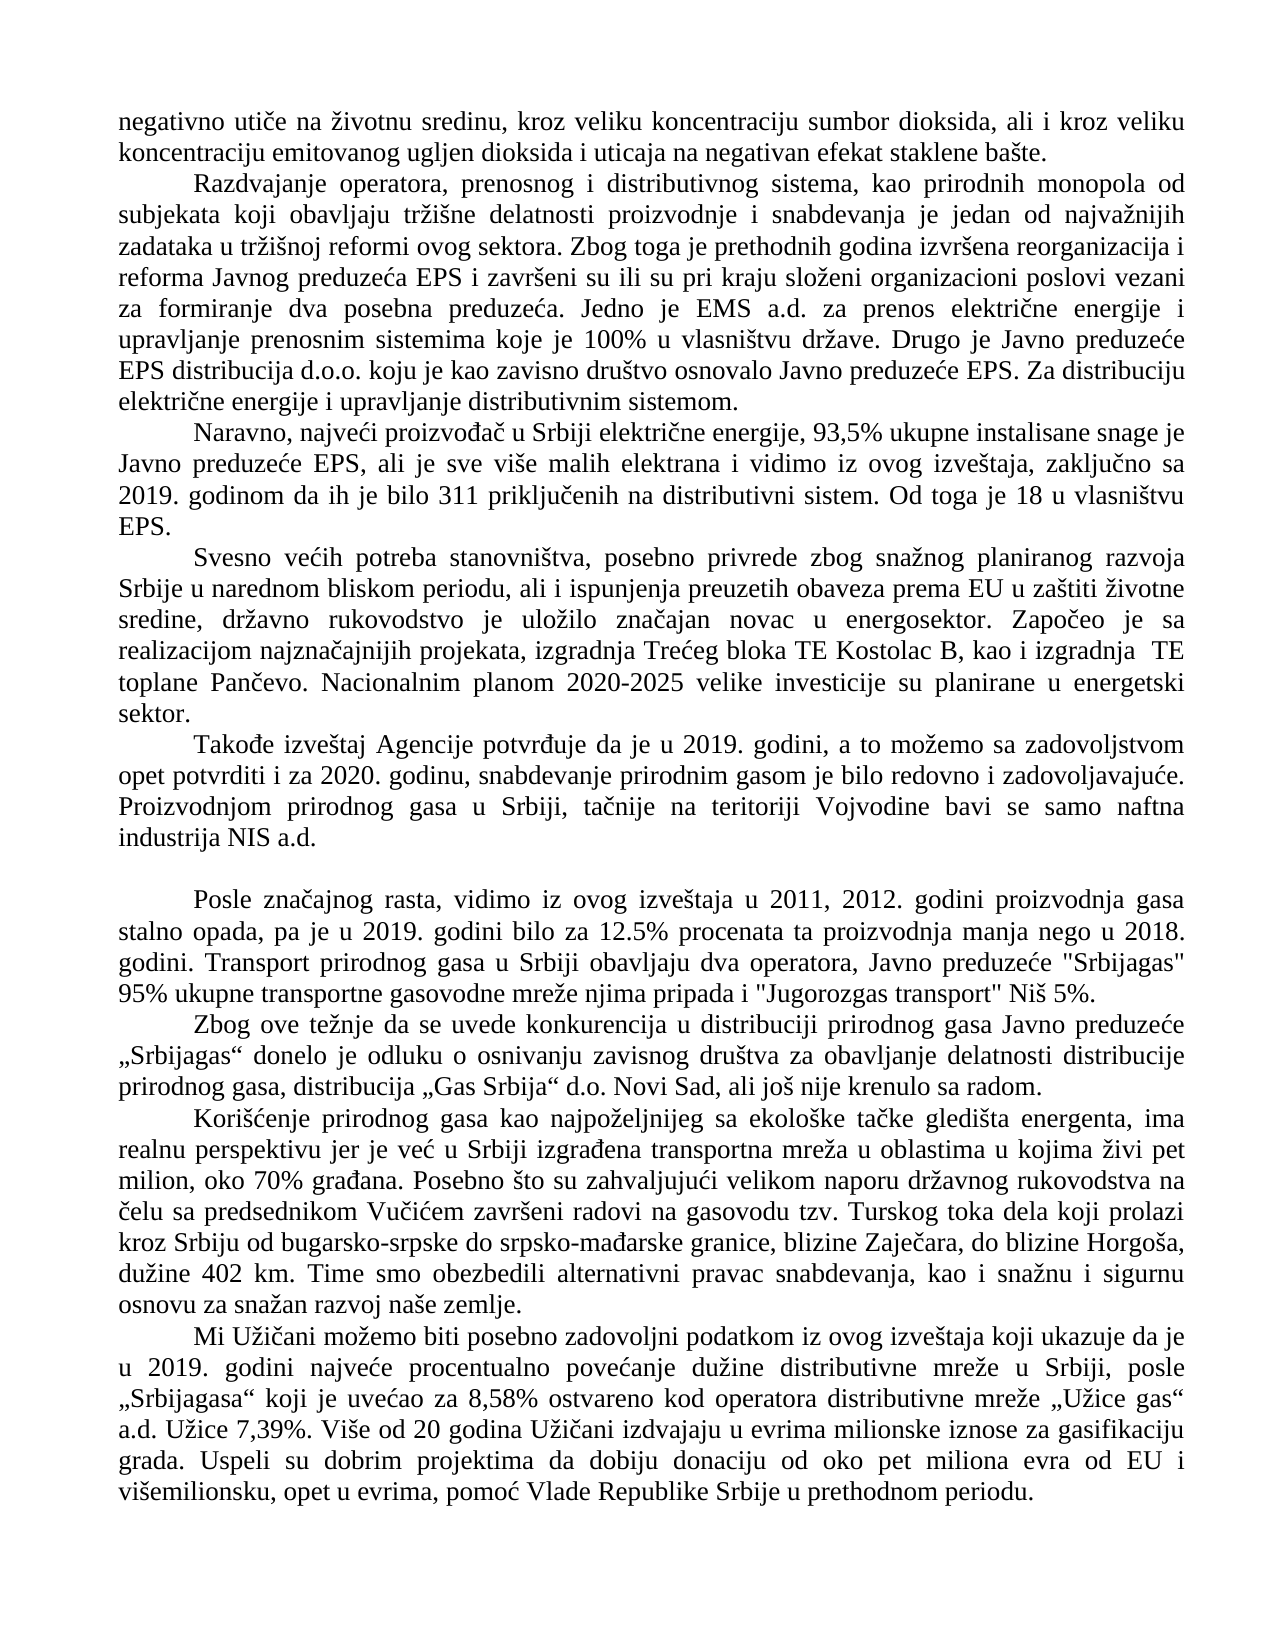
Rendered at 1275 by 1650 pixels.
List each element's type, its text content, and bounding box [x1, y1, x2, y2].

text Posle značajnog rasta, vidimo iz ovog izveštaja u 2011, 2012. godini proizvodnja gasa stalno opada, pa je u 2019. godini bilo za 12.5% procenata ta proizvodnja manja nego u 2018. godini. Transport prirodnog gasa u Srbiji obavljaju dva operatora, Javno preduzeće "Srbijagas" 95% ukupne transportne gasovodne mreže njima pripada i "Jugorozgas transport" Niš 5%. [118, 884, 1186, 1008]
text Zbog ove težnje da se uvede konkurencija u distribuciji prirodnog gasa Javno preduzeće „Srbijagas“ donelo je odluku o osnivanju zavisnog društva za obavljanje delatnosti distribucije prirodnog gasa, distribucija „Gas Srbija“ d.o. Novi Sad, ali još nije krenulo sa radom. [118, 1008, 1186, 1102]
text Naravno, najveći proizvođač u Srbiji električne energije, 93,5% ukupne instalisane snage je Javno preduzeće EPS, ali je sve više malih elektrana i vidimo iz ovog izveštaja, zaključno sa 2019. godinom da ih je bilo 311 priključenih na distributivni sistem. Od toga je 18 u vlasništvu EPS. [118, 416, 1186, 541]
text Korišćenje prirodnog gasa kao najpoželjnijeg sa ekološke tačke gledišta energenta, ima realnu perspektivu jer je već u Srbiji izgrađena transportna mreža u oblastima u kojima živi pet milion, oko 70% građana. Posebno što su zahvaljujući velikom naporu državnog rukovodstva na čelu sa predsednikom Vučićem završeni radovi na gasovodu tzv. Turskog toka dela koji prolazi kroz Srbiju od bugarsko-srpske do srpsko-mađarske granice, blizine Zaječara, do blizine Horgoša, dužine 402 km. Time smo obezbedili alternativni pravac snabdevanja, kao i snažnu i sigurnu osnovu za snažan razvoj naše zemlje. [118, 1102, 1186, 1320]
text Razdvajanje operatora, prenosnog i distributivnog sistema, kao prirodnih monopola od subjekata koji obavljaju tržišne delatnosti proizvodnje i snabdevanja je jedan od najvažnijih zadataka u tržišnoj reformi ovog sektora. Zbog toga je prethodnih godina izvršena reorganizacija i reforma Javnog preduzeća EPS i završeni su ili su pri kraju složeni organizacioni poslovi vezani za formiranje dva posebna preduzeća. Jedno je EMS a.d. za prenos električne energije i upravljanje prenosnim sistemima koje je 100% u vlasništvu države. Drugo je Javno preduzeće EPS distribucija d.o.o. koju je kao zavisno društvo osnovalo Javno preduzeće EPS. Za distribuciju električne energije i upravljanje distributivnim sistemom. [118, 167, 1186, 416]
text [118, 105, 1186, 167]
text Mi Užičani možemo biti posebno zadovoljni podatkom iz ovog izveštaja koji ukazuje da je u 2019. godini najveće procentualno povećanje dužine distributivne mreže u Srbiji, posle „Srbijagasa“ koji je uvećao za 8,58% ostvareno kod operatora distributivne mreže „Užice gas“ a.d. Užice 7,39%. Više od 20 godina Užičani izdvajaju u evrima milionske iznose za gasifikaciju grada. Uspeli su dobrim projektima da dobiju donaciju od oko pet miliona evra od EU i višemilionsku, opet u evrima, pomoć Vlade Republike Srbije u prethodnom periodu. [118, 1320, 1186, 1507]
text Svesno većih potreba stanovništva, posebno privrede zbog snažnog planiranog razvoja Srbije u narednom bliskom periodu, ali i ispunjenja preuzetih obaveza prema EU u zaštiti životne sredine, državno rukovodstvo je uložilo značajan novac u energosektor. Započeo je sa realizacijom najznačajnijih projekata, izgradnja Trećeg bloka TE Kostolac B, kao i izgradnja TE toplane Pančevo. Nacionalnim planom 2020-2025 velike investicije su planirane u energetski sektor. [118, 541, 1186, 728]
text Takođe izveštaj Agencije potvrđuje da je u 2019. godini, a to možemo sa zadovoljstvom opet potvrditi i za 2020. godinu, snabdevanje prirodnim gasom je bilo redovno i zadovoljavajuće. Proizvodnjom prirodnog gasa u Srbiji, tačnije na teritoriji Vojvodine bavi se samo naftna industrija NIS a.d. [118, 728, 1186, 852]
